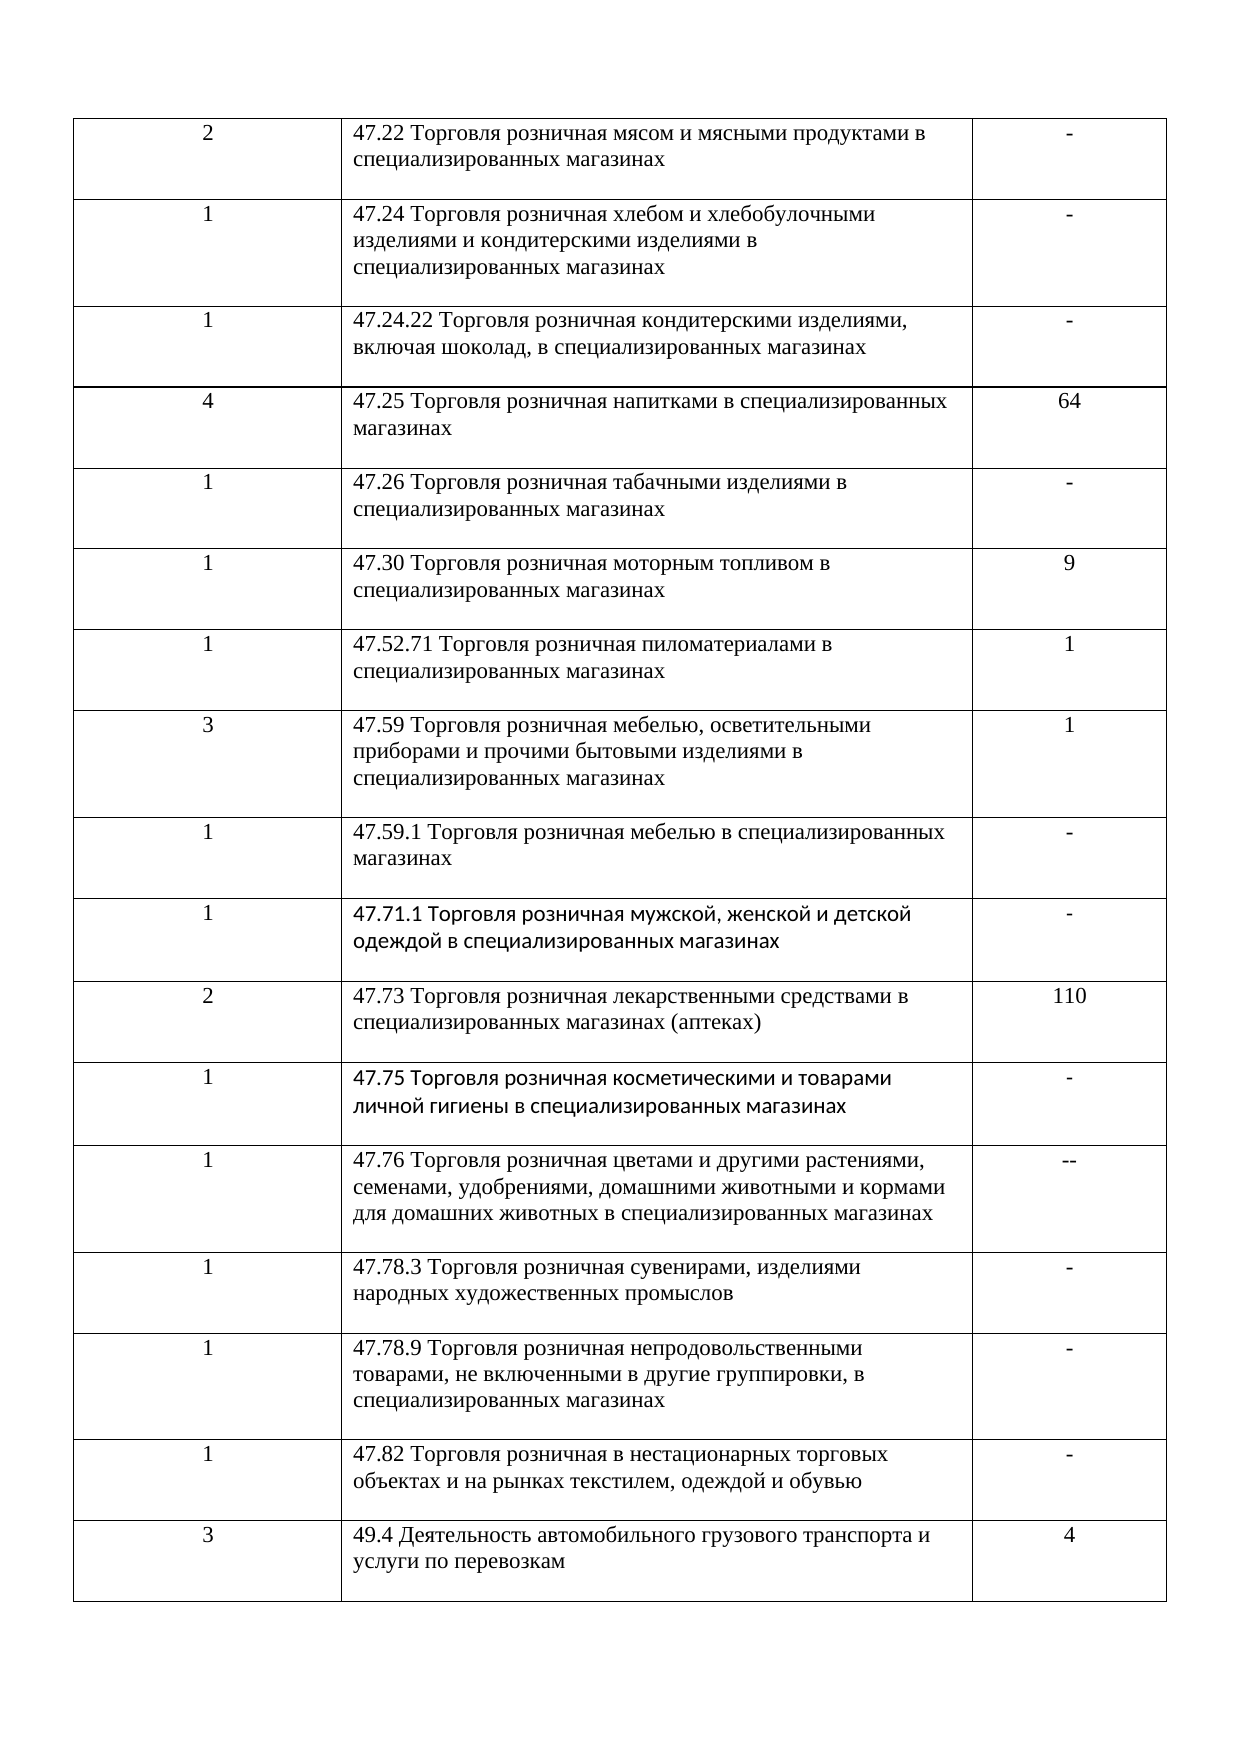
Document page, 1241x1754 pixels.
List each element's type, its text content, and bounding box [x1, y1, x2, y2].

table_cell 1 [74, 899, 341, 981]
table_cell 1 [74, 307, 341, 386]
table_cell 47.24 Торговля розничная хлебом и хлебобулочными изделиями и кондитерскими изделиями в специализированных магазинах [342, 200, 972, 306]
table_cell 1 [74, 1146, 341, 1252]
table_cell 47.76 Торговля розничная цветами и другими растениями, семенами, удобрениями, домашними животными и кормами для домашних животных в специализированных магазинах [342, 1146, 972, 1252]
table_cell - [973, 818, 1166, 898]
table_cell 3 [74, 711, 341, 817]
table_cell 47.22 Торговля розничная мясом и мясными продуктами в специализированных магазинах [342, 119, 972, 199]
table_cell - [973, 200, 1166, 306]
table_cell 1 [74, 1440, 341, 1520]
table_cell 47.59 Торговля розничная мебелью, осветительными приборами и прочими бытовыми изделиями в специализированных магазинах [342, 711, 972, 817]
table_cell 47.78.9 Торговля розничная непродовольственными товарами, не включенными в другие группировки, в специализированных магазинах [342, 1334, 972, 1439]
table_cell 47.59.1 Торговля розничная мебелью в специализированных магазинах [342, 818, 972, 898]
table_cell 1 [74, 200, 341, 306]
table_cell - [973, 1063, 1166, 1145]
table_cell - [973, 469, 1166, 548]
table_cell 47.24.22 Торговля розничная кондитерскими изделиями, включая шоколад, в специализированных магазинах [342, 307, 972, 386]
table_cell -- [973, 1146, 1166, 1252]
table_cell 47.75 Торговля розничная косметическими и товарами личной гигиены в специализированных магазинах [342, 1063, 972, 1145]
table_cell 47.82 Торговля розничная в нестационарных торговых объектах и на рынках текстилем, одеждой и обувью [342, 1440, 972, 1520]
table_cell - [973, 307, 1166, 386]
table_cell - [973, 1334, 1166, 1439]
table_cell 64 [973, 388, 1166, 467]
table_cell 1 [74, 469, 341, 548]
table_cell 47.26 Торговля розничная табачными изделиями в специализированных магазинах [342, 469, 972, 548]
table_cell 1 [973, 711, 1166, 817]
table_cell - [973, 1440, 1166, 1520]
table_cell 3 [74, 1521, 341, 1601]
table_cell 1 [74, 630, 341, 710]
table_cell 47.78.3 Торговля розничная сувенирами, изделиями народных художественных промыслов [342, 1253, 972, 1333]
table_cell 2 [74, 982, 341, 1062]
table_cell 49.4 Деятельность автомобильного грузового транспорта и услуги по перевозкам [342, 1521, 972, 1601]
table_cell - [973, 119, 1166, 199]
table_cell 47.30 Торговля розничная моторным топливом в специализированных магазинах [342, 549, 972, 629]
table_cell 47.71.1 Торговля розничная мужской, женской и детской одеждой в специализированных магазинах [342, 899, 972, 981]
table_cell 1 [74, 1063, 341, 1145]
table_cell 2 [74, 119, 341, 199]
table_cell 47.73 Торговля розничная лекарственными средствами в специализированных магазинах (аптеках) [342, 982, 972, 1062]
table_cell 1 [74, 549, 341, 629]
table_cell 4 [74, 388, 341, 467]
table_cell - [973, 899, 1166, 981]
table_cell 9 [973, 549, 1166, 629]
table_cell 110 [973, 982, 1166, 1062]
table_cell 47.25 Торговля розничная напитками в специализированных магазинах [342, 388, 972, 467]
table_cell - [973, 1253, 1166, 1333]
table_cell 1 [74, 818, 341, 898]
table_cell 1 [74, 1253, 341, 1333]
table_cell 47.52.71 Торговля розничная пиломатериалами в специализированных магазинах [342, 630, 972, 710]
table_cell 1 [74, 1334, 341, 1439]
table_cell 1 [973, 630, 1166, 710]
table_cell 4 [973, 1521, 1166, 1601]
